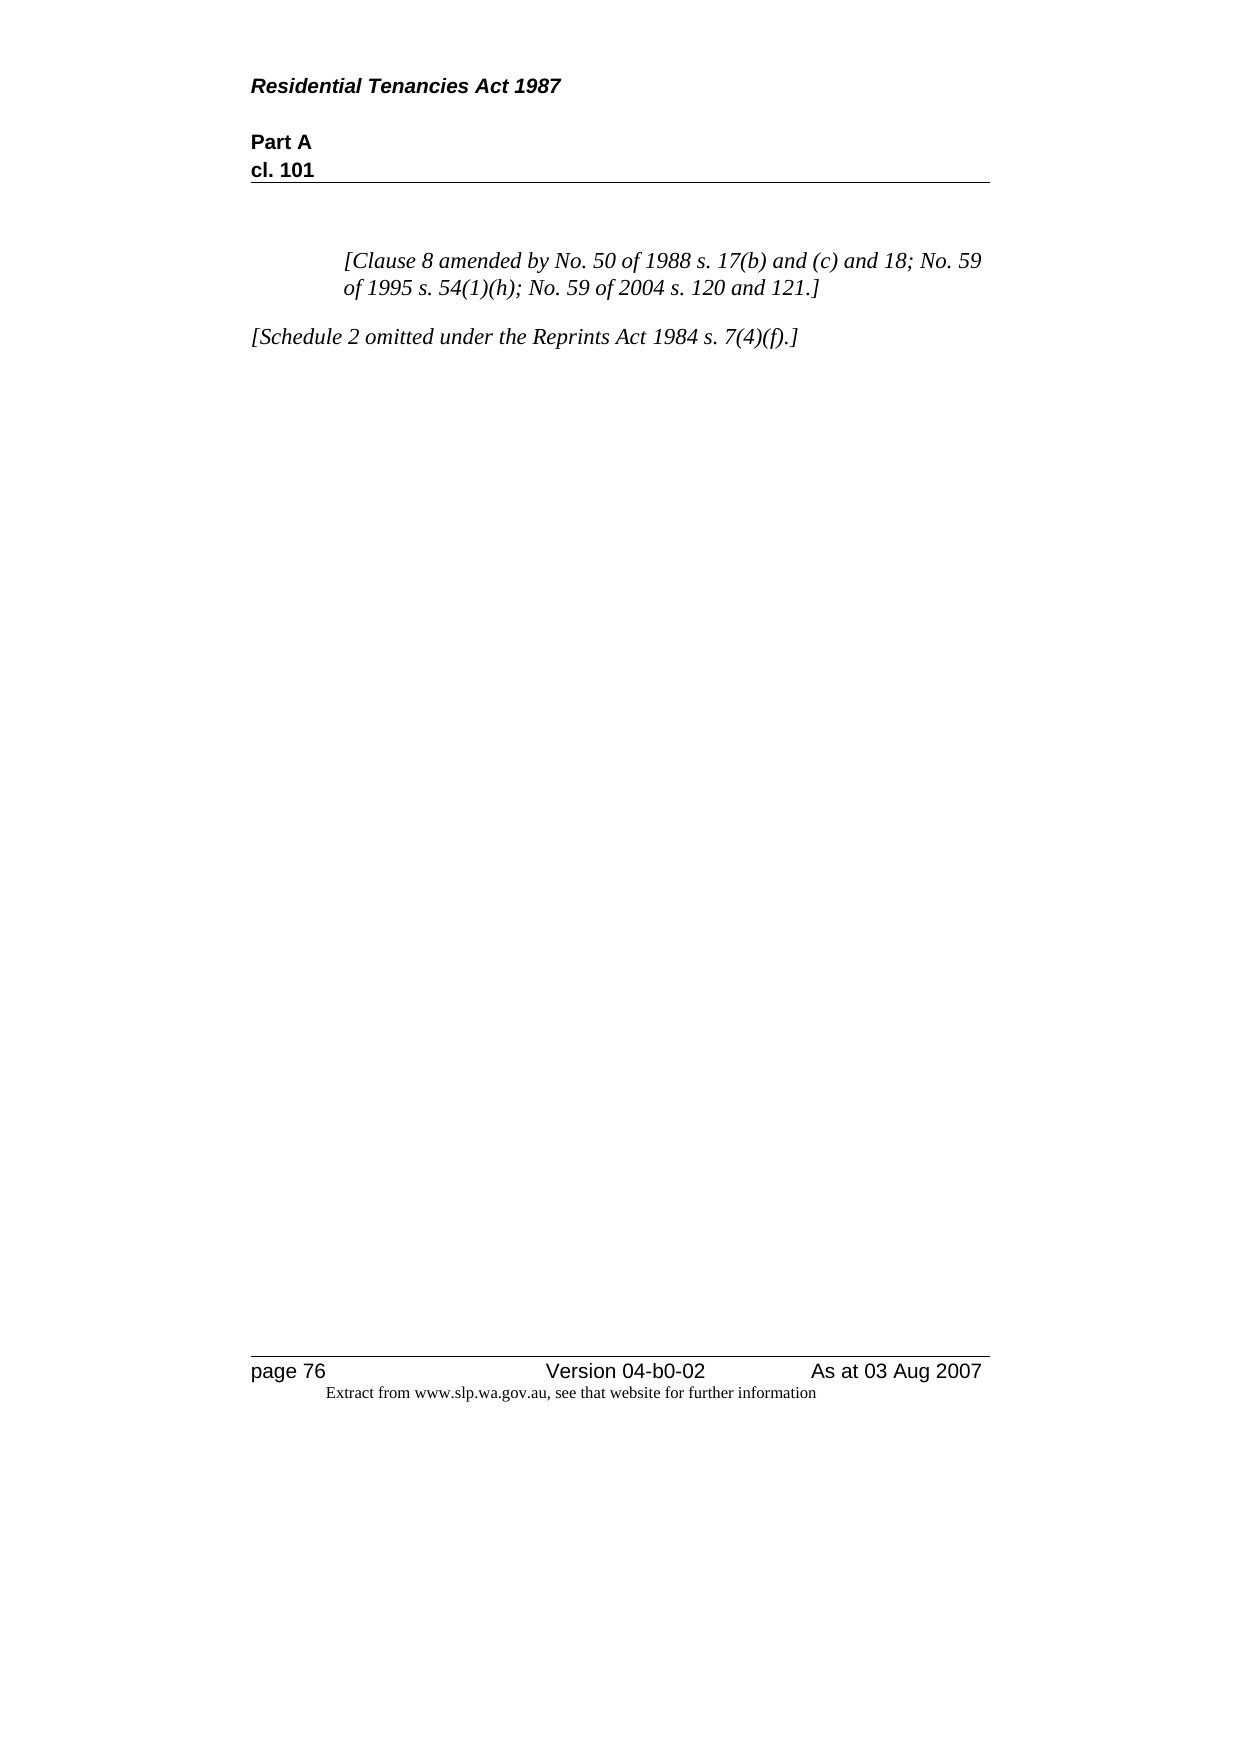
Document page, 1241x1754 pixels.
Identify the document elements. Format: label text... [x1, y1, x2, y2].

text [Schedule 2 omitted under the Reprints Act 1984 s. 7(4)(f).] [251, 323, 990, 349]
text [Clause 8 amended by No. 50 of 1988 s. 17(b) and (c) and 18; No. 59 of 1995 s. 54(1)(h); No. 59 of 2004 s. 120 and 121.] [251, 247, 990, 300]
